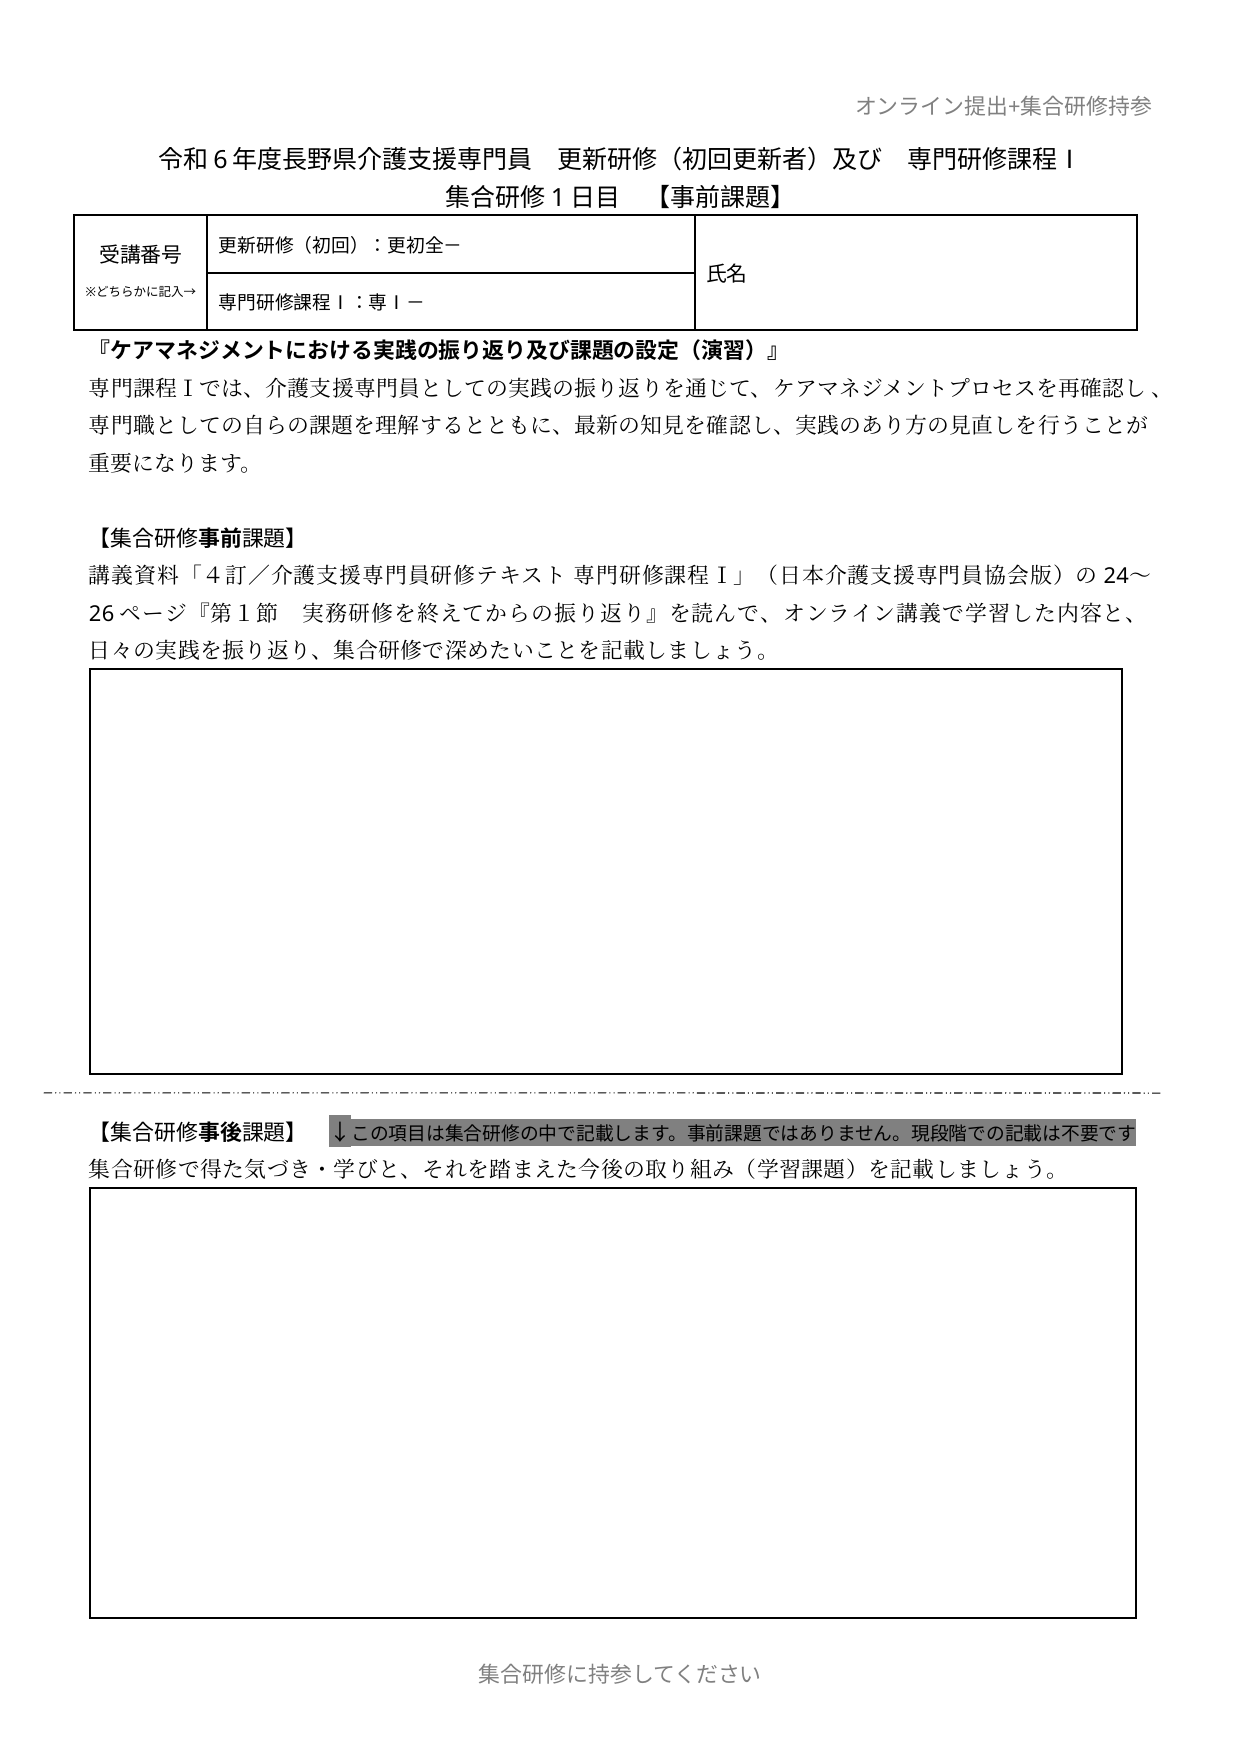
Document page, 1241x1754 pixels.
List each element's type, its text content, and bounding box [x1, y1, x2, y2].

table_header 氏名 [696, 216, 1136, 328]
text 講義資料「４訂／介護支援専門員研修テキスト 専門研修課程Ⅰ」（日本介護支援専門員協会版）の24～26ページ『第１節 実務研修を終えてからの振り返り』を読んで、オンライン講義で学習した内容と、日々の実践を振り返り、集合研修で深めたいことを記載しましょう。 [89, 556, 1152, 668]
table_header [91, 670, 1121, 1073]
table_header [91, 1189, 1135, 1617]
table_header 受講番号 ※どちらかに記入→ [75, 216, 206, 328]
table_header 更新研修（初回）：更初全－ [208, 216, 694, 272]
text 令和6年度長野県介護支援専門員 更新研修（初回更新者）及び 専門研修課程Ⅰ [89, 139, 1152, 176]
text 『ケアマネジメントにおける実践の振り返り及び課題の設定（演習）』 [89, 331, 1152, 368]
text 集合研修1日目 【事前課題】 [89, 176, 1152, 214]
text 専門課程Ⅰでは、介護支援専門員としての実践の振り返りを通じて、ケアマネジメントプロセスを再確認し、専門職としての自らの課題を理解するとともに、最新の知見を確認し、実践のあり方の見直しを行うことが重要になります。 [89, 368, 1152, 481]
text 集合研修で得た気づき・学びと、それを踏まえた今後の取り組み（学習課題）を記載しましょう。 [89, 1150, 1152, 1187]
table_cell 専門研修課程Ⅰ：専Ⅰ－ [208, 274, 694, 328]
text 【集合研修事後課題】 ↓この項目は集合研修の中で記載します。事前課題ではありません。現段階での記載は不要です [89, 1112, 1152, 1150]
text 【集合研修事前課題】 [89, 518, 1152, 556]
